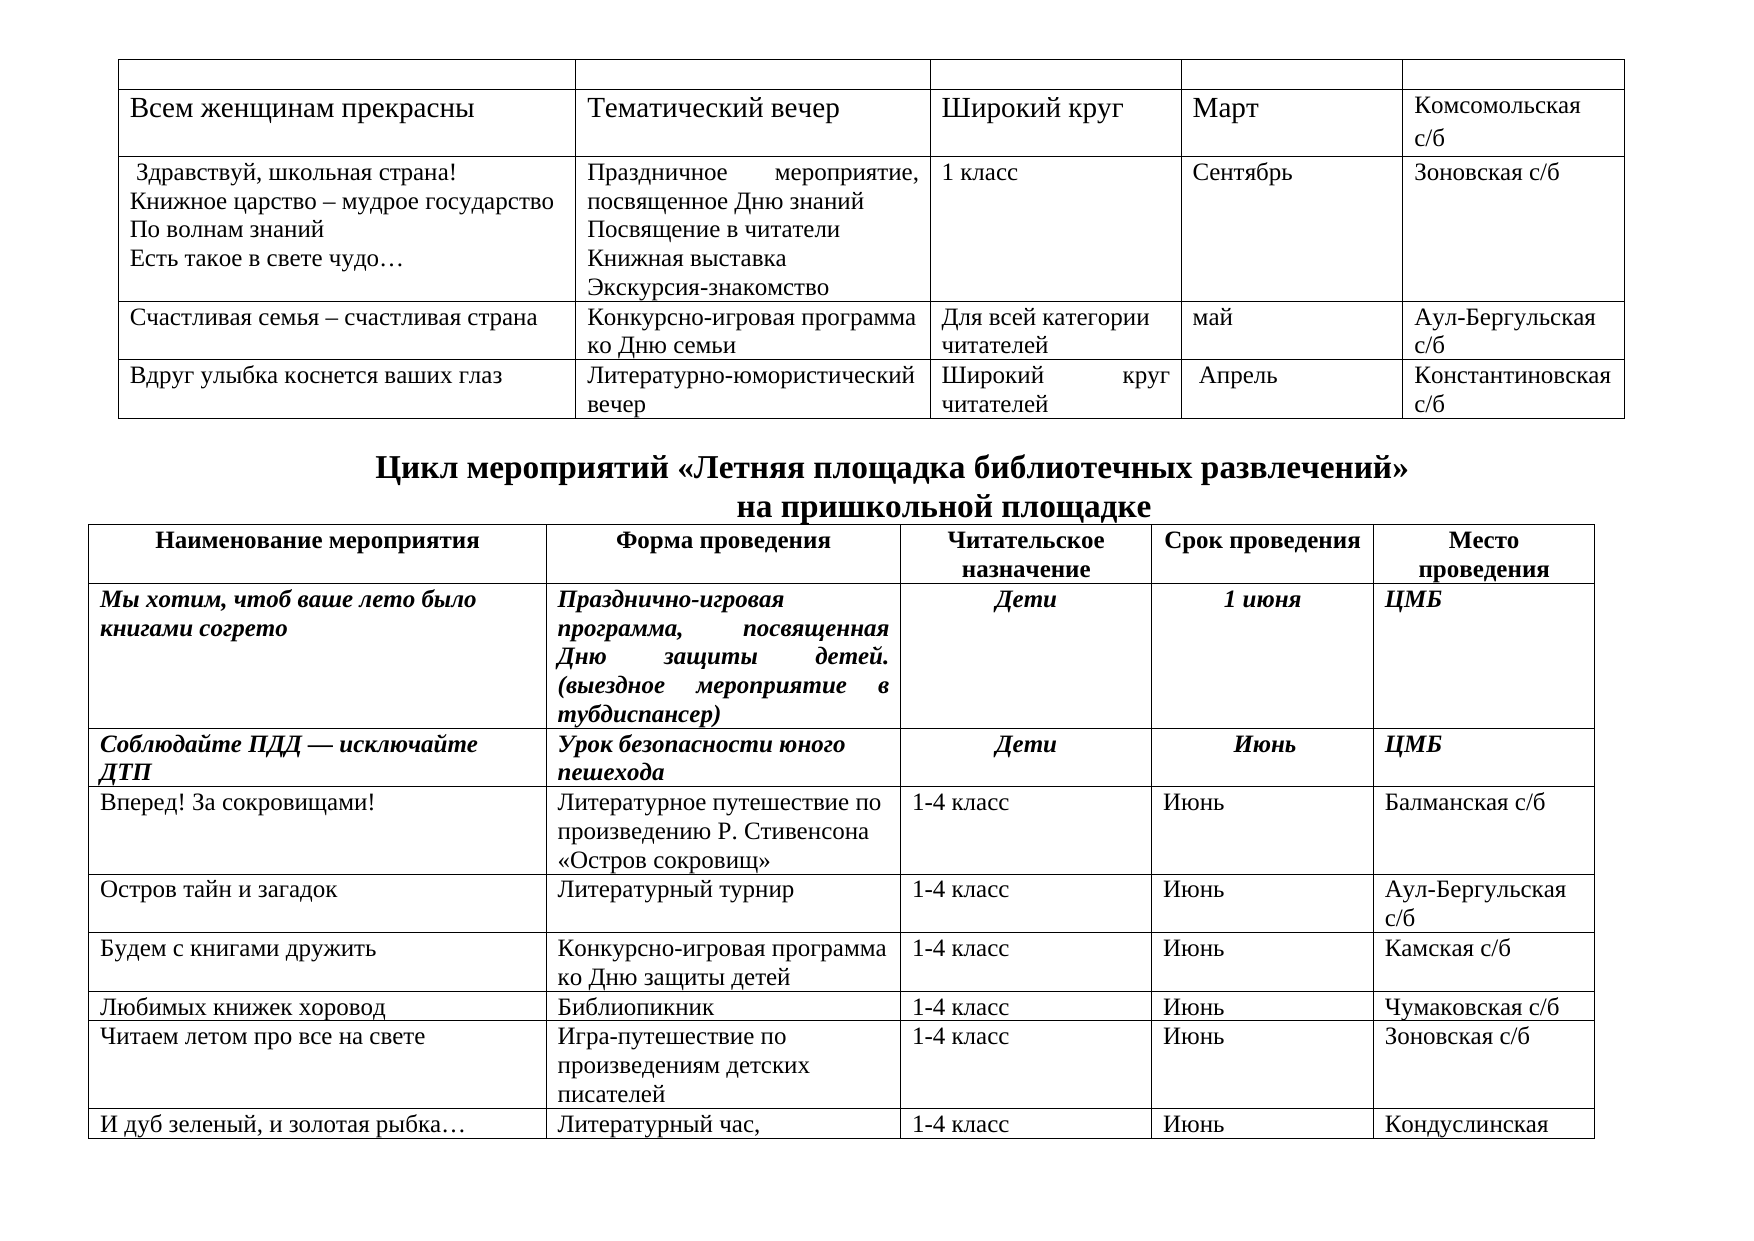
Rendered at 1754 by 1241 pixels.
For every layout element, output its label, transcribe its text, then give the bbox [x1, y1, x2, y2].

table_cell ЦМБ [1374, 584, 1594, 728]
text на пришкольной площадке [237, 486, 1651, 524]
table_cell Для всей категории читателей [931, 302, 1181, 359]
table_cell 1 июня [1152, 584, 1373, 728]
table_cell Счастливая семья – счастливая страна [119, 302, 575, 359]
table_cell Игра-путешествие по произведениям детских писателей [547, 1021, 900, 1108]
table_cell Кондуслинская с/б [1374, 1109, 1594, 1137]
table_cell Конкурсно-игровая программа ко Дню защиты детей [547, 933, 900, 991]
table_cell Широкий круг [931, 90, 1181, 156]
table_cell Праздничное мероприятие, посвященное Дню знаний Посвящение в читатели Книжная выставка Экскурсия-знакомство [576, 157, 930, 301]
table_header Срок проведения [1152, 525, 1373, 583]
table_cell Всем женщинам прекрасны [119, 90, 575, 156]
table_cell Константиновская с/б [1403, 360, 1624, 418]
table_cell Литературный турнир [547, 875, 900, 932]
table_cell Апрель [1182, 360, 1402, 418]
table_header Читательское назначение [901, 525, 1151, 583]
table_cell Аул-Бергульская с/б [1374, 875, 1594, 932]
table_cell Балманская с/б [1374, 787, 1594, 873]
table_cell ЦМБ [1374, 729, 1594, 786]
table_cell Празднично-игровая программа, посвященная Дню защиты детей. (выездное мероприятие в тубдиспансер) [547, 584, 900, 728]
table_cell Зоновская с/б [1403, 157, 1624, 301]
table_cell Июнь [1152, 729, 1373, 786]
table_cell Июнь [1152, 787, 1373, 873]
table_header Форма проведения [547, 525, 900, 583]
table_cell Вдруг улыбка коснется ваших глаз [119, 360, 575, 418]
table_cell Будем с книгами дружить [89, 933, 546, 991]
table_cell Тематический вечер [576, 90, 930, 156]
table_cell Июнь [1152, 875, 1373, 932]
table_cell Любимых книжек хоровод [89, 992, 546, 1020]
table_cell Соблюдайте ПДД — исключайте ДТП [89, 729, 546, 786]
table_cell Аул-Бергульская с/б [1403, 302, 1624, 359]
text Цикл мероприятий «Летняя площадка библиотечных развлечений» [89, 448, 1651, 486]
table_cell Комсомольская с/б [1403, 90, 1624, 156]
table_cell [119, 60, 575, 89]
table_cell 1-4 класс [901, 992, 1151, 1020]
table_cell Остров тайн и загадок [89, 875, 546, 932]
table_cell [547, 1109, 900, 1137]
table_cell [89, 1109, 546, 1137]
table_cell [1403, 60, 1624, 89]
table_cell 1-4 класс [901, 933, 1151, 991]
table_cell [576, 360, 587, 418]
table_cell Июнь [1152, 1021, 1373, 1108]
table_cell Вперед! За сокровищами! [89, 787, 546, 873]
table_cell Мы хотим, чтоб ваше лето было книгами согрето [89, 584, 546, 728]
table_cell [576, 60, 930, 89]
table_cell Читаем летом про все на свете [89, 1021, 546, 1108]
table_cell Камская с/б [1374, 933, 1594, 991]
table_cell 1-4 класс [901, 1021, 1151, 1108]
table_cell [1182, 60, 1402, 89]
table_header Наименование мероприятия [89, 525, 546, 583]
table_cell Урок безопасности юного пешехода [547, 729, 900, 786]
table_cell Широкий круг читателей [931, 360, 1181, 418]
table_cell Чумаковская с/б [1374, 992, 1594, 1020]
table_cell Конкурсно-игровая программа ко Дню семьи [576, 302, 930, 359]
table_cell 1-4 класс [901, 875, 1151, 932]
table_cell Дети [901, 584, 1151, 728]
table_cell 1-4 класс [901, 1109, 1151, 1137]
table_cell Зоновская с/б [1374, 1021, 1594, 1108]
table_cell Библиопикник [547, 992, 900, 1020]
table_cell [931, 60, 1181, 89]
table_cell Июнь [1152, 992, 1373, 1020]
table_cell Июнь [1152, 1109, 1373, 1137]
table_cell Июнь [1152, 933, 1373, 991]
table_header Место проведения [1374, 525, 1594, 583]
table_cell май [1182, 302, 1402, 359]
table_cell 1 класс [931, 157, 1181, 301]
table_cell Март [1182, 90, 1402, 156]
table_cell Сентябрь [1182, 157, 1402, 301]
table_cell Литературно-юмористический вечер [646, 360, 930, 418]
table_cell Здравствуй, школьная страна! Книжное царство – мудрое государство По волнам знаний Есть такое в свете чудо… [119, 157, 575, 301]
table_cell Литературное путешествие по произведению Р. Стивенсона «Остров сокровищ» [547, 787, 900, 873]
table_cell Дети [901, 729, 1151, 786]
table_cell 1-4 класс [901, 787, 1151, 873]
